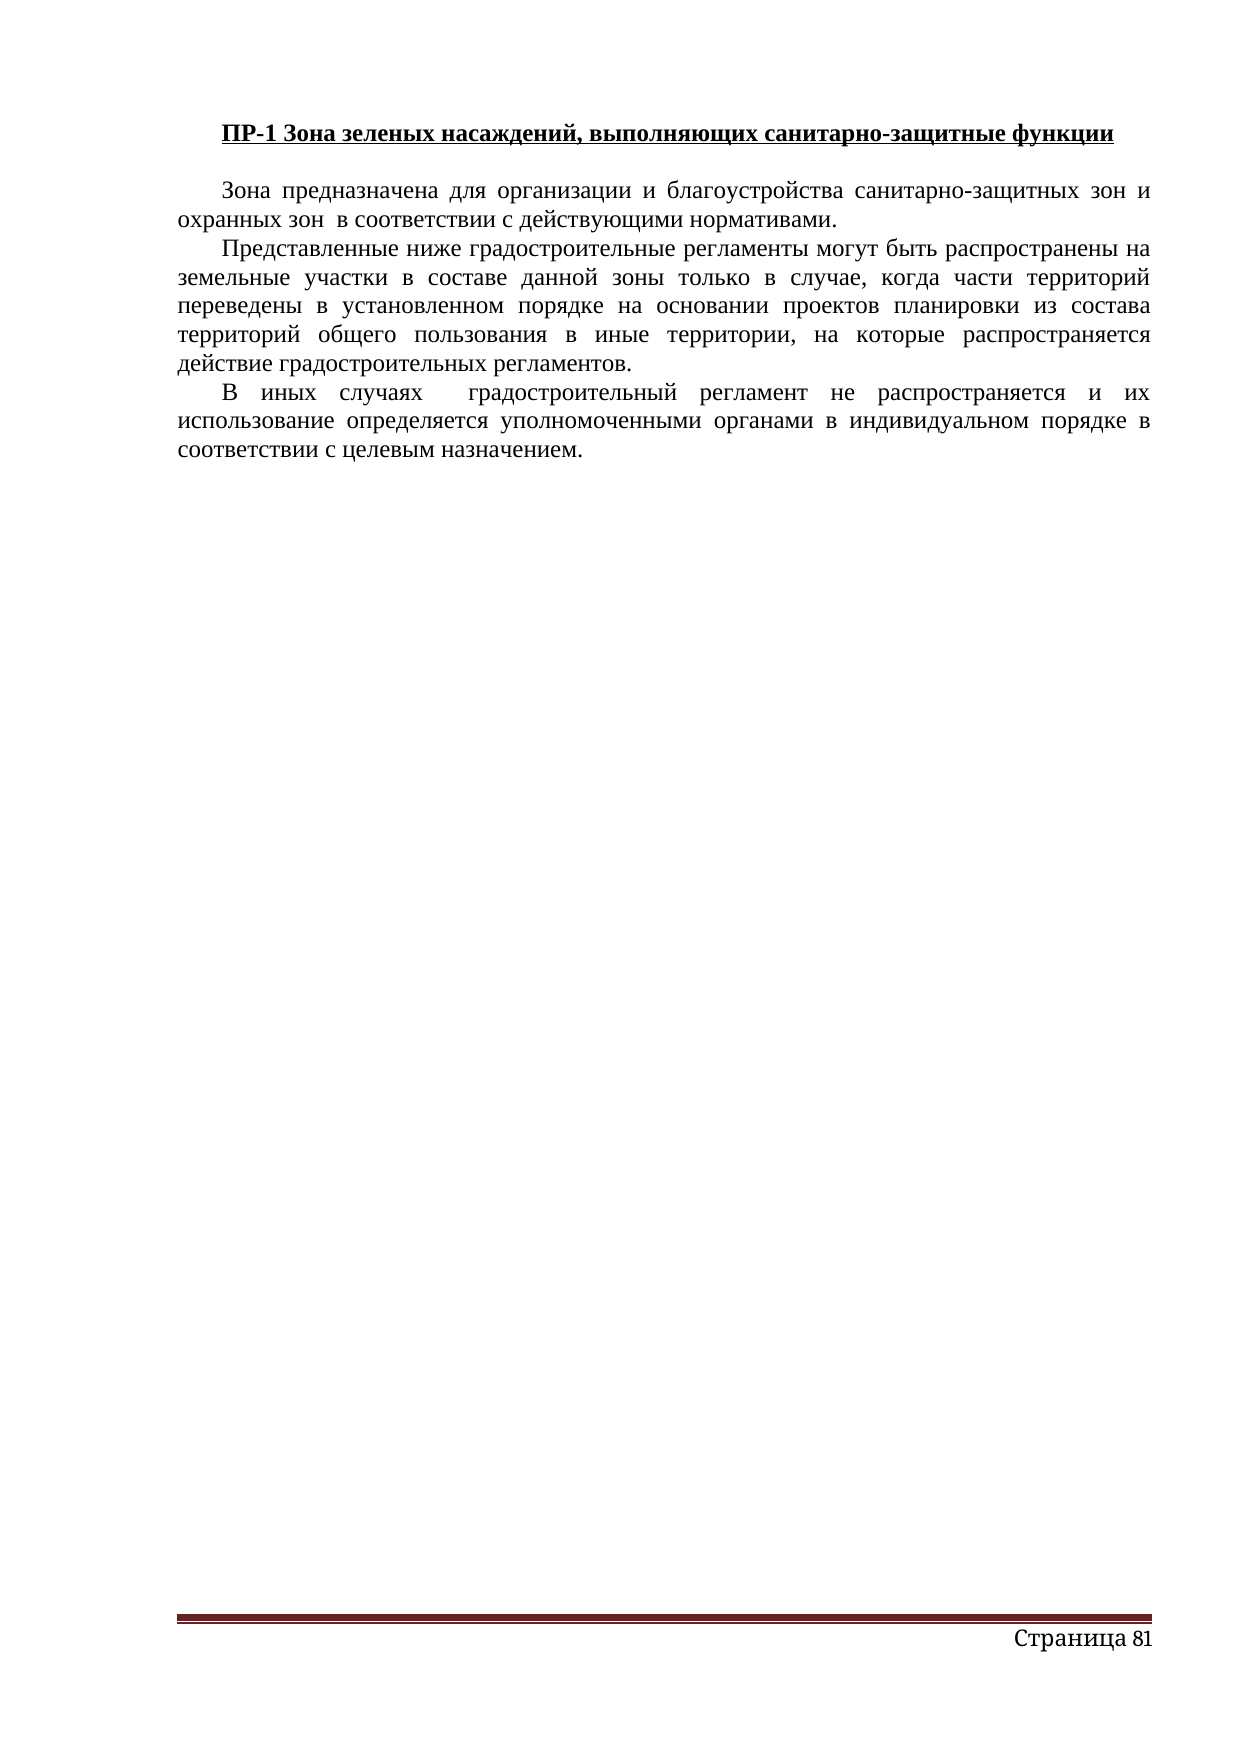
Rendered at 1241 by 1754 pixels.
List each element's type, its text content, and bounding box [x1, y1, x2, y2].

text Представленные ниже градостроительные регламенты могут быть распространены на земельные участки в составе данной зоны только в случае, когда части территорий переведены в установленном порядке на основании проектов планировки из состава территорий общего пользования в иные территории, на которые распространяется действие градостроительных регламентов. [177, 233, 1152, 377]
text ПР-1 Зона зеленых насаждений, выполняющих санитарно-защитные функции [177, 118, 1152, 147]
text В иных случаях градостроительный регламент не распространяется и их использование определяется уполномоченными органами в индивидуальном порядке в соответствии с целевым назначением. [177, 377, 1152, 463]
text Зона предназначена для организации и благоустройства санитарно-защитных зон и охранных зон в соответствии с действующими нормативами. [177, 176, 1152, 233]
